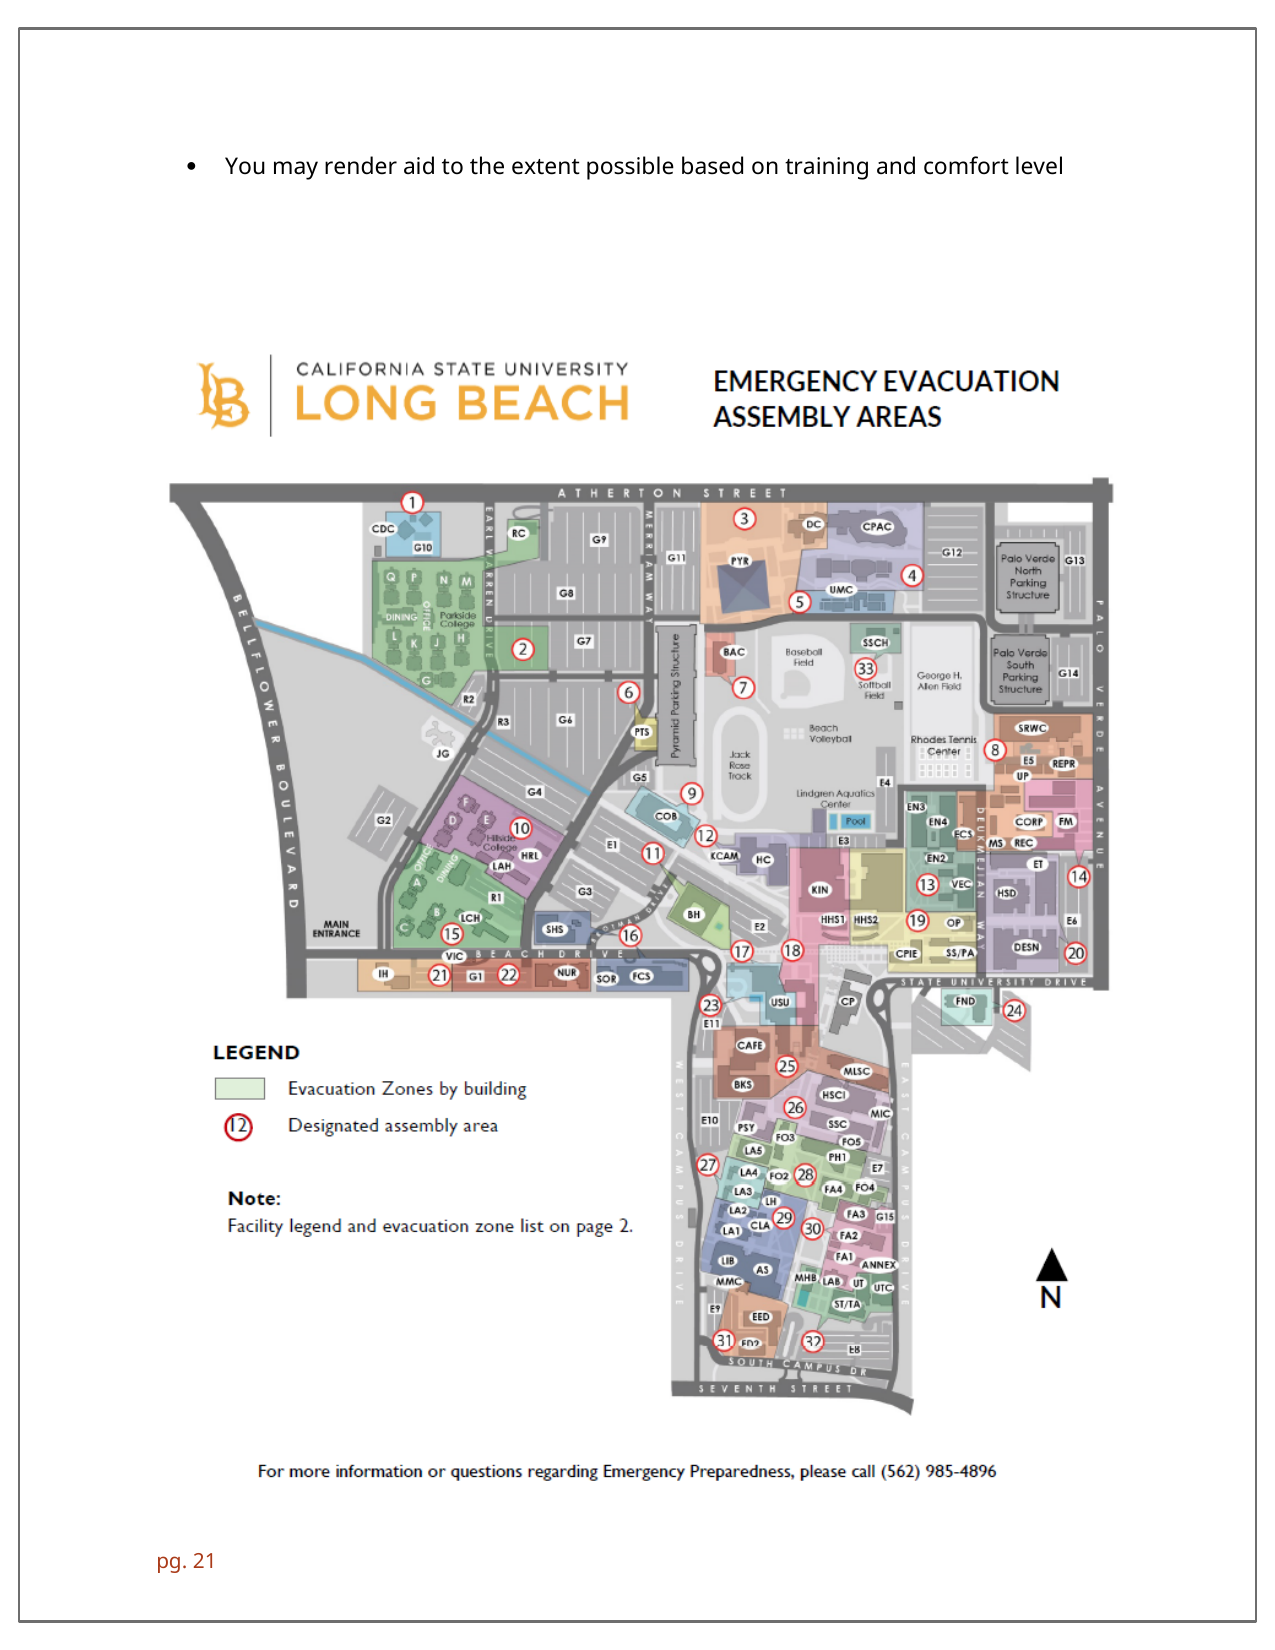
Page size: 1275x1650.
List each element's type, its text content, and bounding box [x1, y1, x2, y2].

picture [150, 351, 1125, 1487]
list You may render aid to the extent possible based on training and comfort level [187, 150, 1125, 181]
